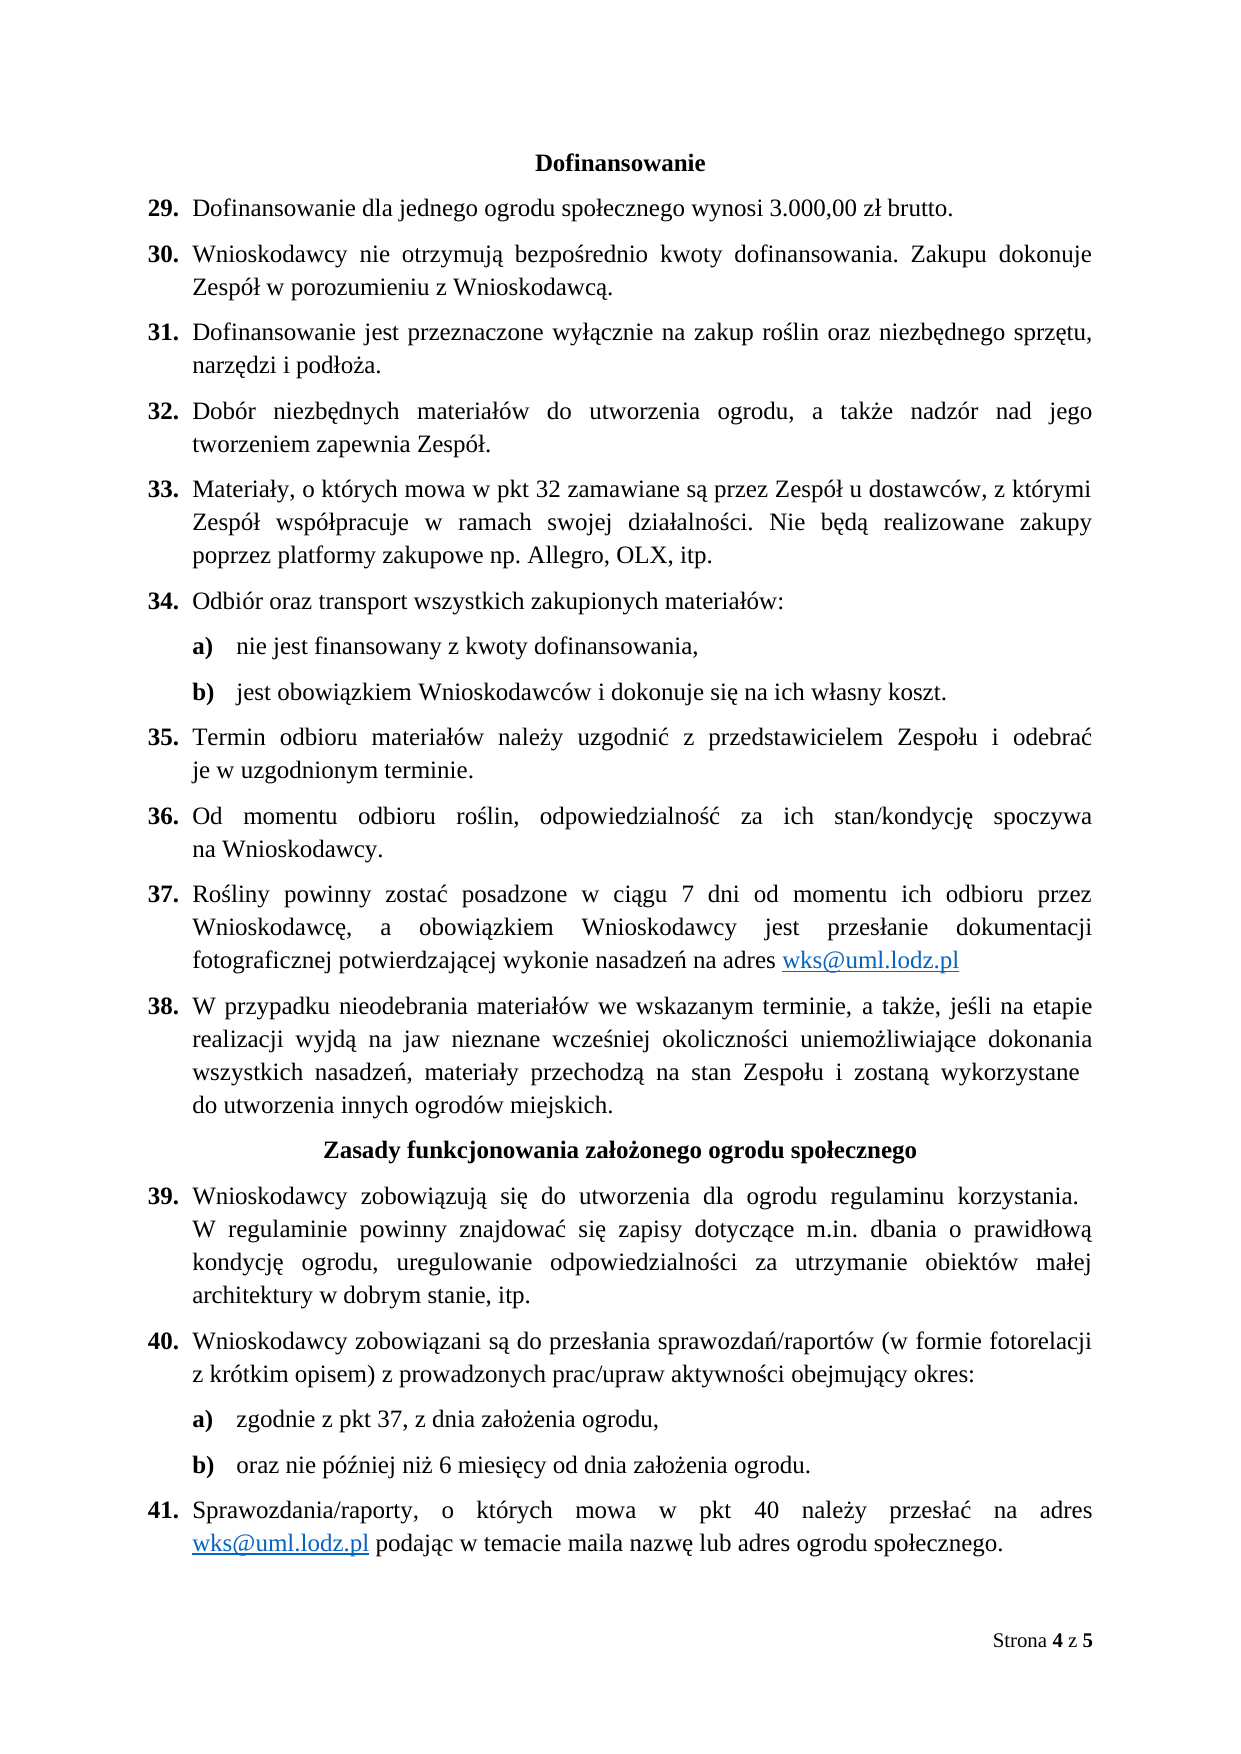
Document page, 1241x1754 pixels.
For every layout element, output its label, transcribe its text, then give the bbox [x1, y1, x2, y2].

list Od momentu odbioru roślin, odpowiedzialność za ich stan/kondycję spoczywa na Wnioskodawcy. [148, 801, 1093, 863]
list zgodnie z pkt 37, z dnia założenia ogrodu, [192, 1404, 1093, 1433]
list W przypadku nieodebrania materiałów we wskazanym terminie, a także, jeśli na etapie realizacji wyjdą na jaw nieznane wcześniej okoliczności uniemożliwiające dokonania wszystkich nasadzeń, materiały przechodzą na stan Zespołu i zostaną wykorzystane do utworzenia innych ogrodów miejskich. [148, 991, 1093, 1119]
list Dofinansowanie jest przeznaczone wyłącznie na zakup roślin oraz niezbędnego sprzętu, narzędzi i podłoża. [148, 317, 1093, 379]
list Sprawozdania/raporty, o których mowa w pkt 40 należy przesłać na adres wks@uml.lodz.pl podając w temacie maila nazwę lub adres ogrodu społecznego. [148, 1495, 1093, 1557]
list Wnioskodawcy nie otrzymują bezpośrednio kwoty dofinansowania. Zakupu dokonuje Zespół w porozumieniu z Wnioskodawcą. [148, 239, 1093, 300]
list Dobór niezbędnych materiałów do utworzenia ogrodu, a także nadzór nad jego tworzeniem zapewnia Zespół. [148, 396, 1093, 457]
list Dofinansowanie dla jednego ogrodu społecznego wynosi 3.000,00 zł brutto. [148, 193, 1093, 222]
list Rośliny powinny zostać posadzone w ciągu 7 dni od momentu ich odbioru przez Wnioskodawcę, a obowiązkiem Wnioskodawcy jest przesłanie dokumentacji fotograficznej potwierdzającej wykonie nasadzeń na adres wks@uml.lodz.pl [148, 879, 1093, 974]
list nie jest finansowany z kwoty dofinansowania, [192, 631, 1093, 660]
list Materiały, o których mowa w pkt 32 zamawiane są przez Zespół u dostawców, z którymi Zespół współpracuje w ramach swojej działalności. Nie będą realizowane zakupy poprzez platformy zakupowe np. Allegro, OLX, itp. [148, 474, 1093, 569]
text Zasady funkcjonowania założonego ogrodu społecznego [148, 1136, 1093, 1164]
list Termin odbioru materiałów należy uzgodnić z przedstawicielem Zespołu i odebrać je w uzgodnionym terminie. [148, 722, 1093, 784]
list oraz nie później niż 6 miesięcy od dnia założenia ogrodu. [192, 1450, 1093, 1478]
list Wnioskodawcy zobowiązani są do przesłania sprawozdań/raportów (w formie fotorelacji z krótkim opisem) z prowadzonych prac/upraw aktywności obejmujący okres: [148, 1326, 1093, 1387]
list Wnioskodawcy zobowiązują się do utworzenia dla ogrodu regulaminu korzystania. W regulaminie powinny znajdować się zapisy dotyczące m.in. dbania o prawidłową kondycję ogrodu, uregulowanie odpowiedzialności za utrzymanie obiektów małej architektury w dobrym stanie, itp. [148, 1181, 1093, 1309]
text Dofinansowanie [148, 148, 1093, 176]
list jest obowiązkiem Wnioskodawców i dokonuje się na ich własny koszt. [192, 677, 1093, 706]
list Odbiór oraz transport wszystkich zakupionych materiałów: [148, 586, 1093, 614]
